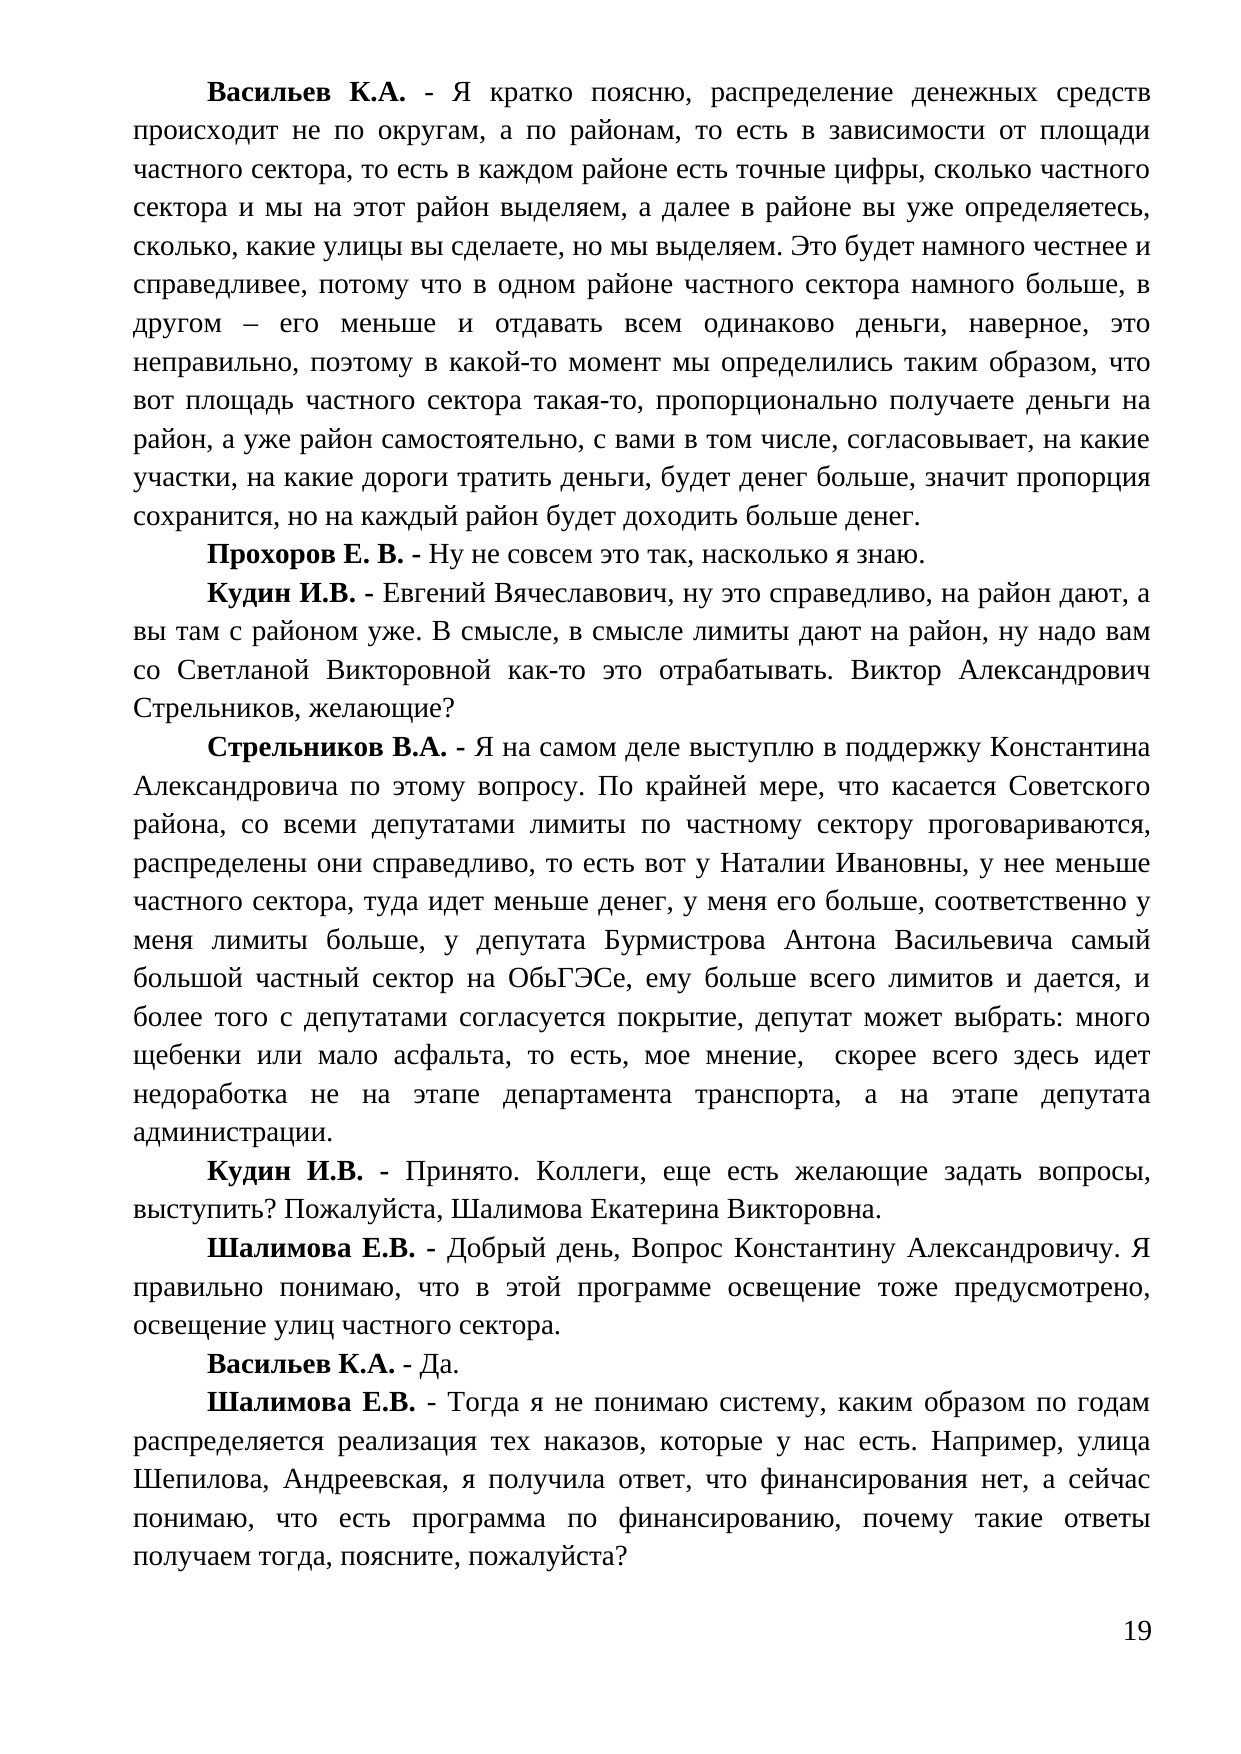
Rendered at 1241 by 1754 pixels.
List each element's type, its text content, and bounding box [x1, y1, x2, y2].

text Шалимова Е.В. - Тогда я не понимаю систему, каким образом по годам распределяется реализация тех наказов, которые у нас есть. Например, улица Шепилова, Андреевская, я получила ответ, что финансирования нет, а сейчас понимаю, что есть программа по финансированию, почему такие ответы получаем тогда, поясните, пожалуйста? [133, 1384, 1152, 1572]
text Кудин И.В. - Принято. Коллеги, еще есть желающие задать вопросы, выступить? Пожалуйста, Шалимова Екатерина Викторовна. [133, 1153, 1152, 1225]
text Шалимова Е.В. - Добрый день, Вопрос Константину Александровичу. Я правильно понимаю, что в этой программе освещение тоже предусмотрено, освещение улиц частного сектора. [133, 1230, 1152, 1341]
text Кудин И.В. - Евгений Вячеславович, ну это справедливо, на район дают, а вы там с районом уже. В смысле, в смысле лимиты дают на район, ну надо вам со Светланой Викторовной как-то это отрабатывать. Виктор Александрович Стрельников, желающие? [133, 575, 1152, 724]
text Васильев К.А. - Да. [133, 1346, 1152, 1379]
text Прохоров Е. В. - Ну не совсем это так, насколько я знаю. [133, 536, 1152, 570]
text Стрельников В.А. - Я на самом деле выступлю в поддержку Константина Александровича по этому вопросу. По крайней мере, что касается Советского района, со всеми депутатами лимиты по частному сектору проговариваются, распределены они справедливо, то есть вот у Наталии Ивановны, у нее меньше частного сектора, туда идет меньше денег, у меня его больше, соответственно у меня лимиты больше, у депутата Бурмистрова Антона Васильевича самый большой частный сектор на ОбьГЭСе, ему больше всего лимитов и дается, и более того с депутатами согласуется покрытие, депутат может выбрать: много щебенки или мало асфальта, то есть, мое мнение, скорее всего здесь идет недоработка не на этапе департамента транспорта, а на этапе депутата администрации. [133, 729, 1152, 1148]
text Васильев К.А. - Я кратко поясню, распределение денежных средств происходит не по округам, а по районам, то есть в зависимости от площади частного сектора, то есть в каждом районе есть точные цифры, сколько частного сектора и мы на этот район выделяем, а далее в районе вы уже определяетесь, сколько, какие улицы вы сделаете, но мы выделяем. Это будет намного честнее и справедливее, потому что в одном районе частного сектора намного больше, в другом – его меньше и отдавать всем одинаково деньги, наверное, это неправильно, поэтому в какой-то момент мы определились таким образом, что вот площадь частного сектора такая-то, пропорционально получаете деньги на район, а уже район самостоятельно, с вами в том числе, согласовывает, на какие участки, на какие дороги тратить деньги, будет денег больше, значит пропорция сохранится, но на каждый район будет доходить больше денег. [133, 74, 1152, 531]
